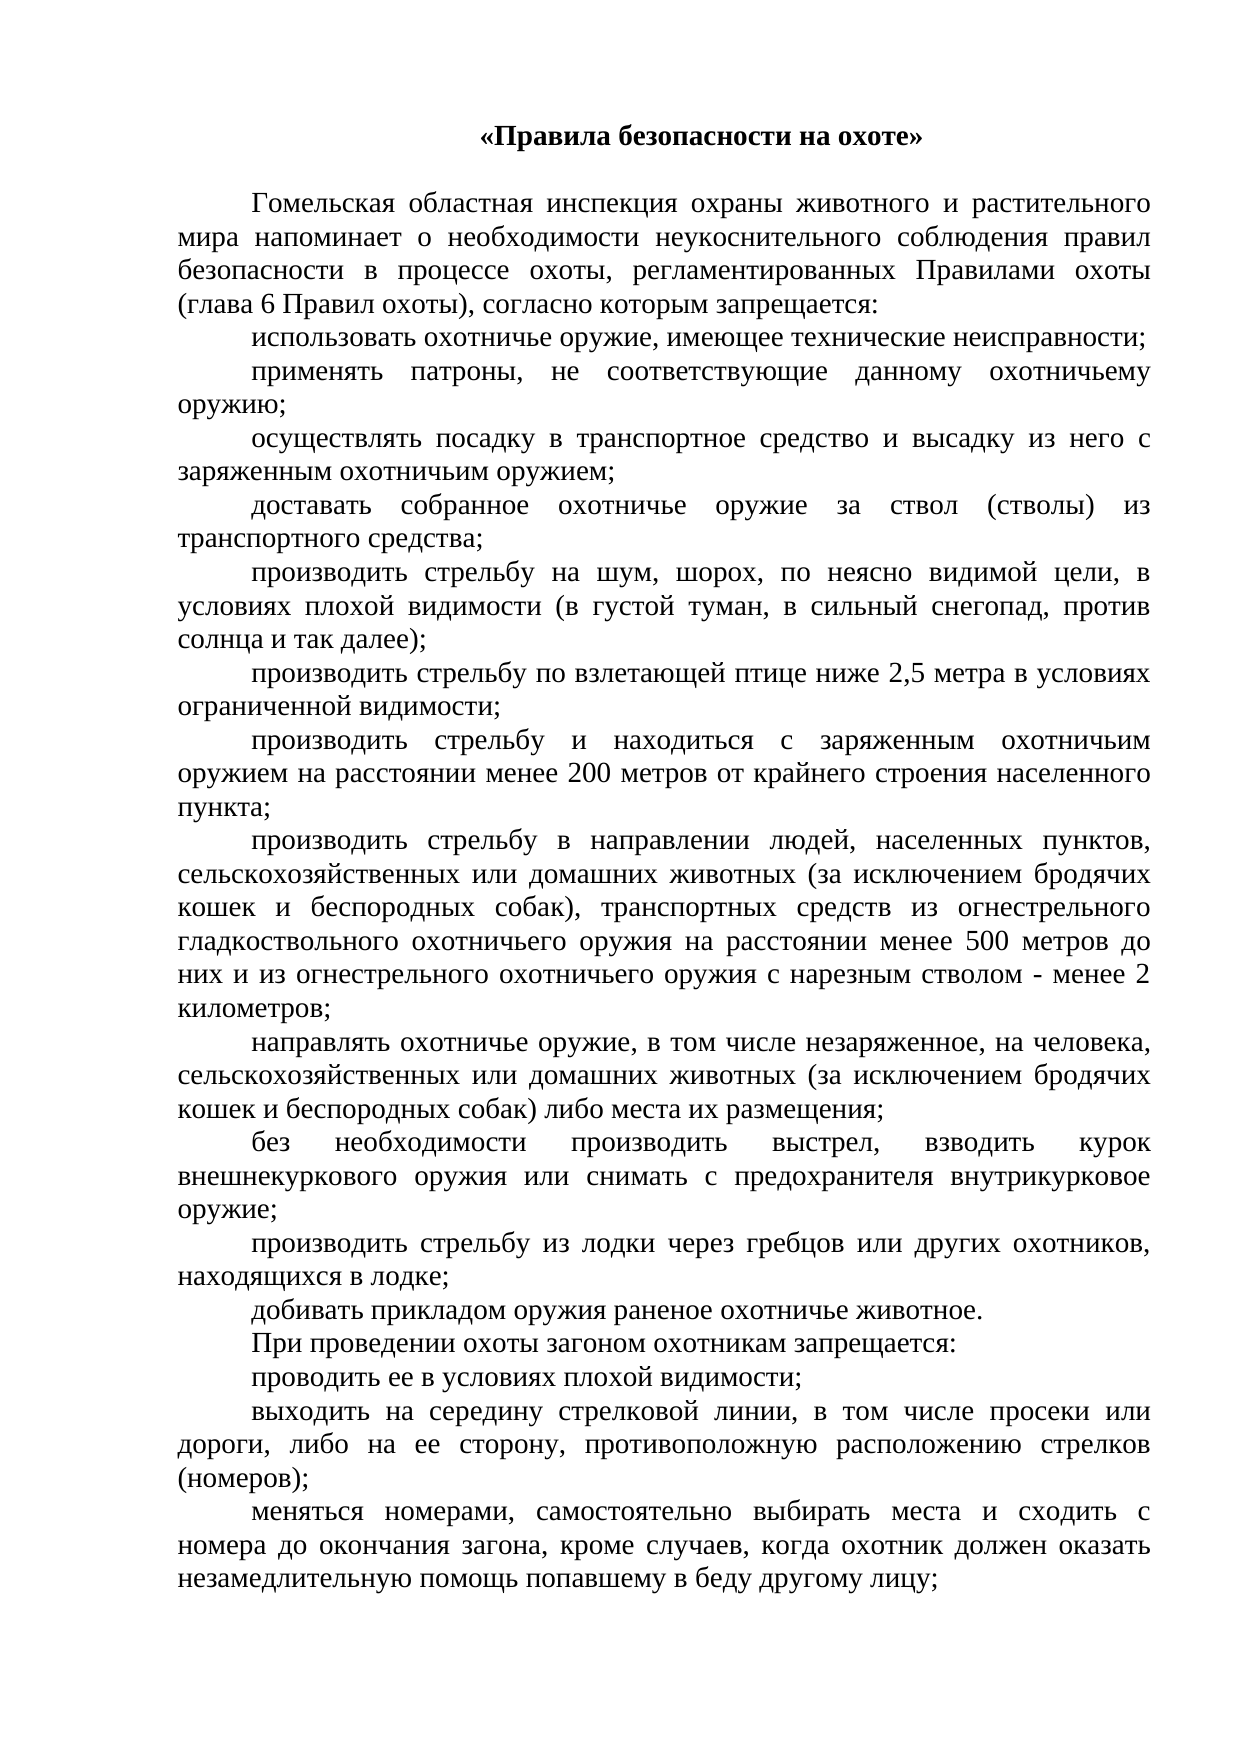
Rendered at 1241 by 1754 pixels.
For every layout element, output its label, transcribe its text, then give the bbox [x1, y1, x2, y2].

text применять патроны, не соответствующие данному охотничьему оружию; [177, 353, 1152, 420]
text доставать собранное охотничье оружие за ствол (стволы) из транспортного средства; [177, 487, 1152, 554]
text Гомельская областная инспекция охраны животного и растительного мира напоминает о необходимости неукоснительного соблюдения правил безопасности в процессе охоты, регламентированных Правилами охоты (глава 6 Правил охоты), согласно которым запрещается: [177, 185, 1152, 319]
text проводить ее в условиях плохой видимости; [177, 1359, 1152, 1393]
text осуществлять посадку в транспортное средство и высадку из него с заряженным охотничьим оружием; [177, 420, 1152, 487]
text меняться номерами, самостоятельно выбирать места и сходить с номера до окончания загона, кроме случаев, когда охотник должен оказать незамедлительную помощь попавшему в беду другому лицу; [177, 1493, 1152, 1594]
text без необходимости производить выстрел, взводить курок внешнекуркового оружия или снимать с предохранителя внутрикурковое оружие; [177, 1124, 1152, 1225]
text производить стрельбу и находиться с заряженным охотничьим оружием на расстоянии менее 200 метров от крайнего строения населенного пункта; [177, 722, 1152, 822]
text направлять охотничье оружие, в том числе незаряженное, на человека, сельскохозяйственных или домашних животных (за исключением бродячих кошек и беспородных собак) либо места их размещения; [177, 1024, 1152, 1124]
text производить стрельбу по взлетающей птице ниже 2,5 метра в условиях ограниченной видимости; [177, 655, 1152, 722]
text добивать прикладом оружия раненое охотничье животное. [177, 1292, 1152, 1326]
text «Правила безопасности на охоте» [177, 118, 1152, 152]
text При проведении охоты загоном охотникам запрещается: [177, 1326, 1152, 1359]
text производить стрельбу из лодки через гребцов или других охотников, находящихся в лодке; [177, 1225, 1152, 1292]
text выходить на середину стрелковой линии, в том числе просеки или дороги, либо на ее сторону, противоположную расположению стрелков (номеров); [177, 1393, 1152, 1493]
text производить стрельбу в направлении людей, населенных пунктов, сельскохозяйственных или домашних животных (за исключением бродячих кошек и беспородных собак), транспортных средств из огнестрельного гладкоствольного охотничьего оружия на расстоянии менее 500 метров до них и из огнестрельного охотничьего оружия с нарезным стволом - менее 2 километров; [177, 822, 1152, 1024]
text производить стрельбу на шум, шорох, по неясно видимой цели, в условиях плохой видимости (в густой туман, в сильный снегопад, против солнца и так далее); [177, 554, 1152, 655]
text использовать охотничье оружие, имеющее технические неисправности; [177, 319, 1152, 353]
